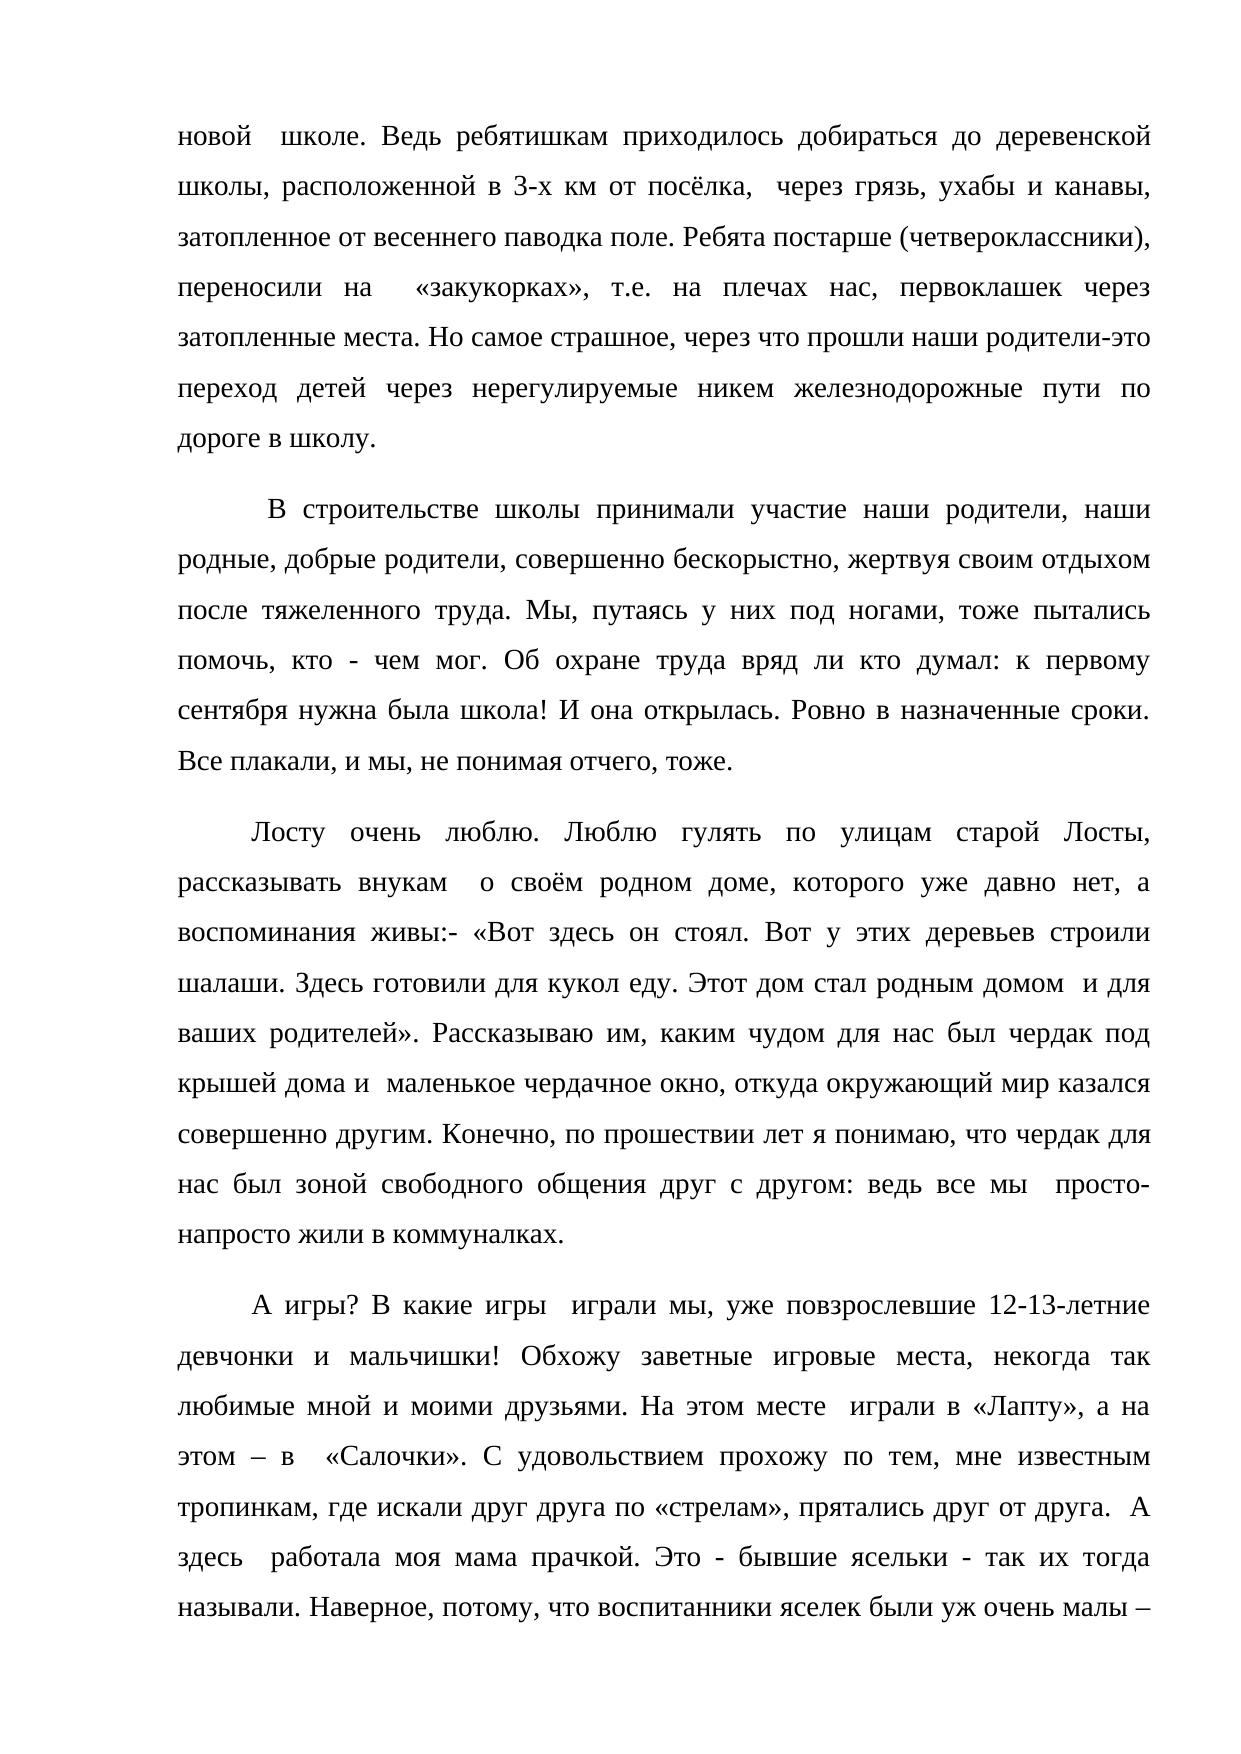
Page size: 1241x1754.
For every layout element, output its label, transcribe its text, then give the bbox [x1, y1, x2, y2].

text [177, 1287, 1152, 1623]
text В строительстве школы принимали участие наши родители, наши родные, добрые родители, совершенно бескорыстно, жертвуя своим отдыхом после тяжеленного труда. Мы, путаясь у них под ногами, тоже пытались помочь, кто - чем мог. Об охране труда вряд ли кто думал: к первому сентября нужна была школа! И она открылась. Ровно в назначенные сроки. Все плакали, и мы, не понимая отчего, тоже. [177, 491, 1152, 776]
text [177, 118, 1152, 453]
text Лосту очень люблю. Люблю гулять по улицам старой Лосты, рассказывать внукам о своём родном доме, которого уже давно нет, а воспоминания живы:- «Вот здесь он стоял. Вот у этих деревьев строили шалаши. Здесь готовили для кукол еду. Этот дом стал родным домом и для ваших родителей». Рассказываю им, каким чудом для нас был чердак под крышей дома и маленькое чердачное окно, откуда окружающий мир казался совершенно другим. Конечно, по прошествии лет я понимаю, что чердак для нас был зоной свободного общения друг с другом: ведь все мы просто-напросто жили в коммуналках. [177, 814, 1152, 1250]
